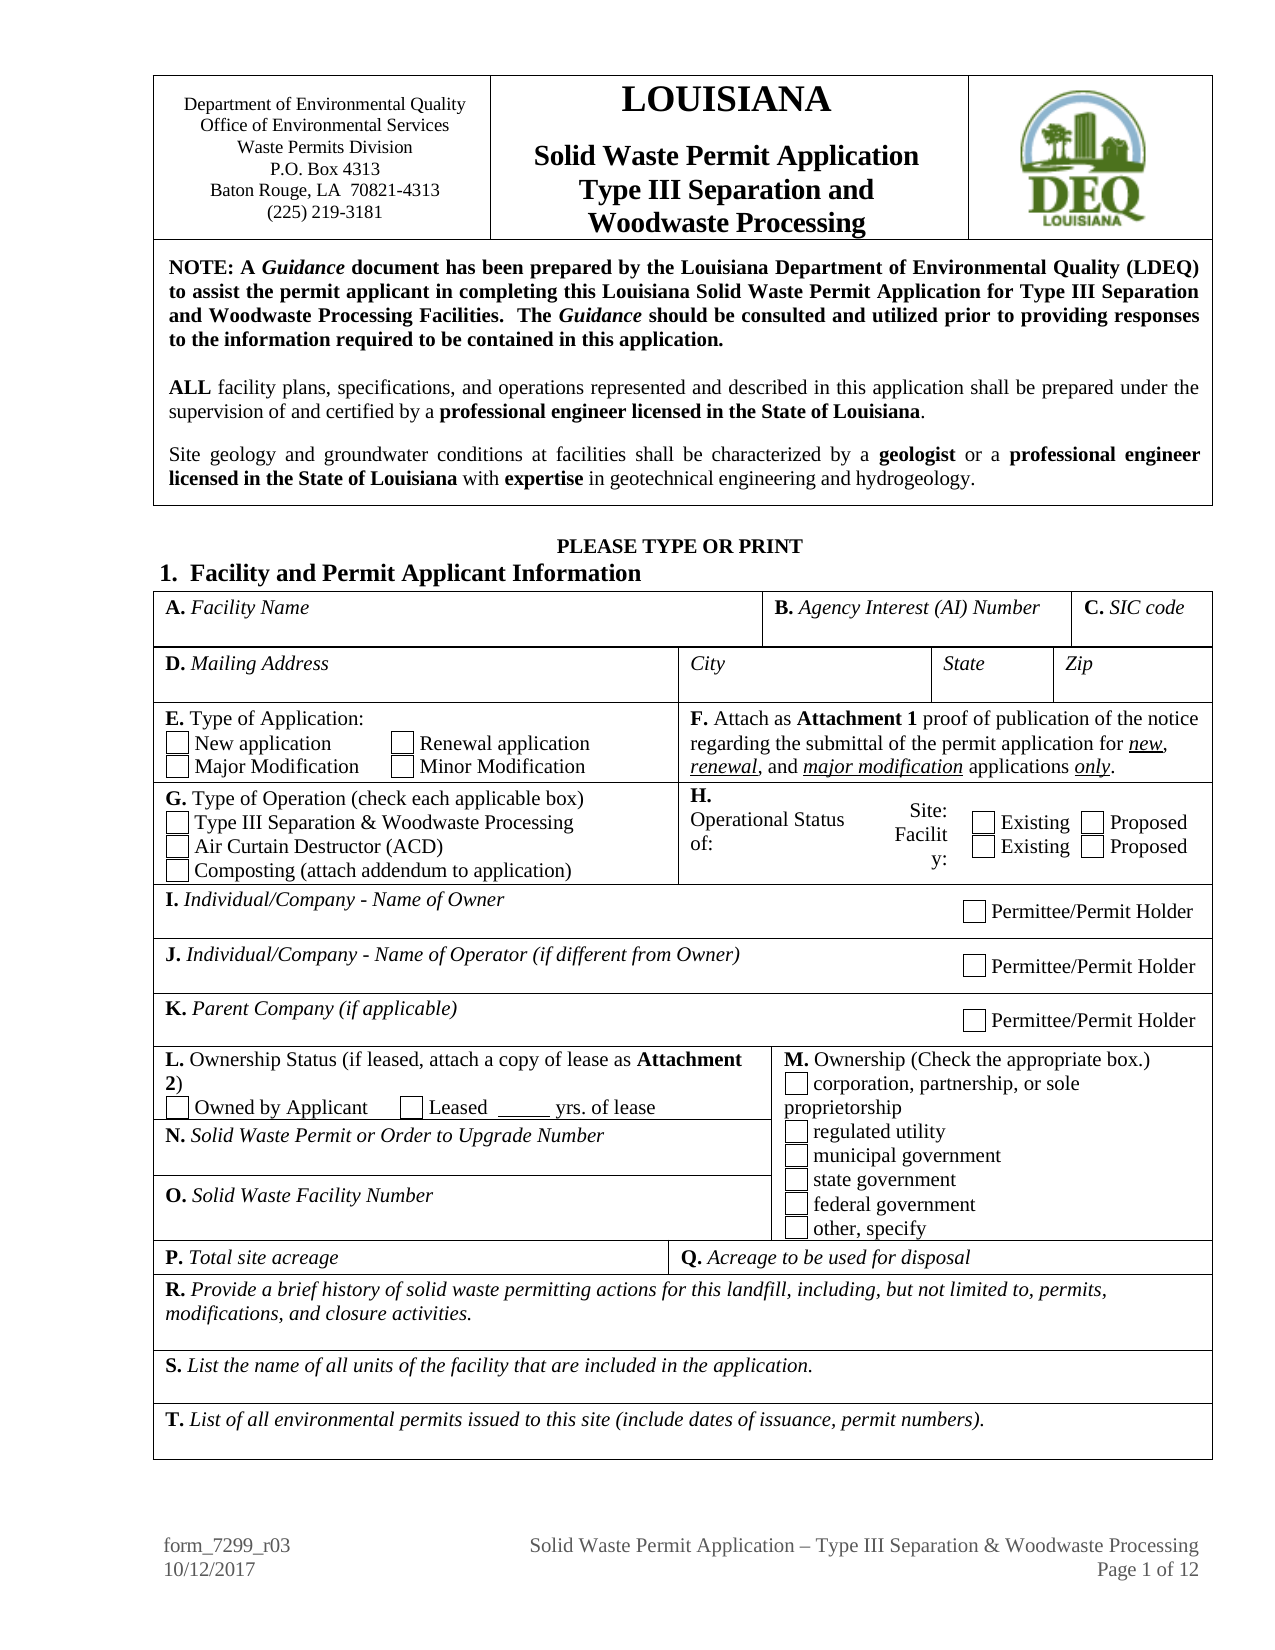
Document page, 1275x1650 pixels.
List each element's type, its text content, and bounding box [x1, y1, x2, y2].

table_cell H. Operational Status of: [679, 783, 875, 884]
table_cell O. Solid Waste Facility Number [154, 1176, 771, 1239]
table_cell Permittee/Permit Holder [950, 939, 1212, 993]
table_cell Site: Facility: [875, 783, 959, 884]
table_cell Q. Acreage to be used for disposal [669, 1241, 1212, 1274]
table_cell Existing Proposed Existing Proposed [959, 783, 1212, 884]
table_cell C. SIC code [1072, 592, 1212, 646]
table_cell PLEASE TYPE OR PRINT 1. Facility and Permit Applicant Information [153, 506, 1212, 591]
table_header Department of Environmental Quality Office of Environmental Services Waste Permits Division P.O. Box 4313 Baton Rouge, LA 70821-4313 (225) 219-3181 [154, 76, 490, 239]
table_cell G. Type of Operation (check each applicable box) Type III Separation & Woodwaste Processing Air Curtain Destructor (ACD) Composting (attach addendum to application) [154, 783, 678, 884]
table_cell B. Agency Interest (AI) Number [763, 592, 1071, 646]
table_cell L. Ownership Status (if leased, attach a copy of lease as Attachment 2) Owned by Applicant Leased yrs. of lease [154, 1047, 771, 1119]
table_cell T. List of all environmental permits issued to this site (include dates of issuance, permit numbers). [154, 1404, 1212, 1458]
table_cell P. Total site acreage [154, 1241, 668, 1274]
table_cell I. Individual/Company - Name of Owner [154, 885, 950, 937]
picture [1012, 84, 1152, 230]
table_cell K. Parent Company (if applicable) [154, 994, 950, 1046]
table_cell City [679, 648, 931, 702]
table_cell Zip [1054, 648, 1212, 702]
table_cell S. List the name of all units of the facility that are included in the application. [154, 1351, 1212, 1403]
table_cell F. Attach as Attachment 1 proof of publication of the notice regarding the submittal of the permit application for new, renewal, and major modification applications only. [679, 703, 1212, 782]
table_cell Permittee/Permit Holder [950, 885, 1212, 937]
table_cell E. Type of Application: New application Renewal application Major Modification Minor Modification [154, 703, 678, 782]
table_header [969, 76, 1212, 239]
table_cell NOTE: A Guidance document has been prepared by the Louisiana Department of Environmental Quality (LDEQ) to assist the permit applicant in completing this Louisiana Solid Waste Permit Application for Type III Separation and Woodwaste Processing Facilities. The Guidance should be consulted and utilized prior to providing responses to the information required to be contained in this application. ALL facility plans, specifications, and operations represented and described in this application shall be prepared under the supervision of and certified by a professional engineer licensed in the State of Louisiana. Site geology and groundwater conditions at facilities shall be characterized by a geologist or a professional engineer licensed in the State of Louisiana with expertise in geotechnical engineering and hydrogeology. [154, 240, 1212, 505]
table_cell N. Solid Waste Permit or Order to Upgrade Number [154, 1120, 771, 1174]
table_cell Permittee/Permit Holder [950, 994, 1212, 1046]
table_cell State [932, 648, 1053, 702]
table_cell A. Facility Name [154, 592, 762, 646]
table_cell M. Ownership (Check the appropriate box.) corporation, partnership, or sole proprietorship regulated utility municipal government state government federal government other, specify [772, 1047, 1212, 1239]
table_header LOUISIANA Solid Waste Permit Application Type III Separation and Woodwaste Processing [491, 76, 968, 239]
table_cell D. Mailing Address [154, 648, 678, 702]
table_cell R. Provide a brief history of solid waste permitting actions for this landfill, including, but not limited to, permits, modifications, and closure activities. [154, 1275, 1212, 1350]
table_cell J. Individual/Company - Name of Operator (if different from Owner) [154, 939, 950, 993]
